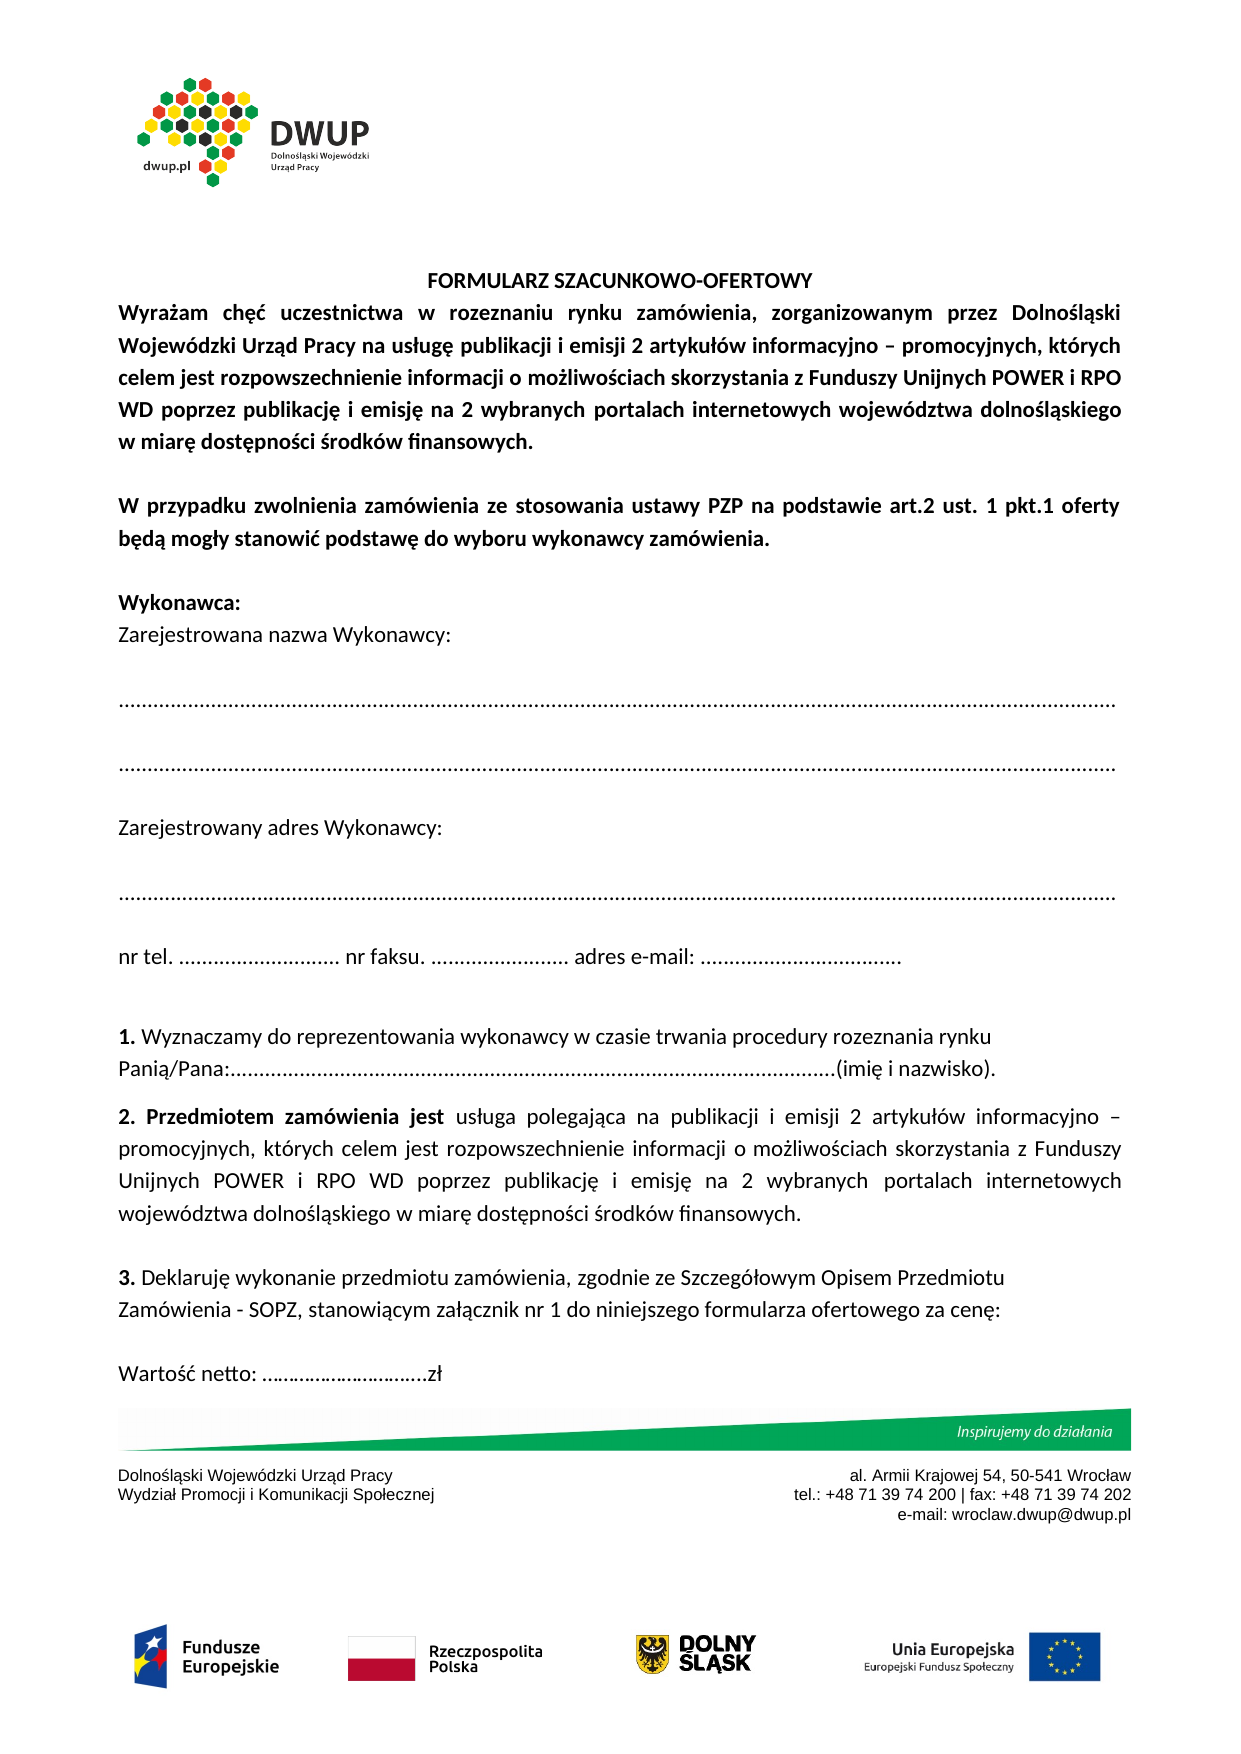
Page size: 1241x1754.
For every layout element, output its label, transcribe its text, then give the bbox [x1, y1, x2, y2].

picture [630, 1629, 760, 1677]
text 3. Deklaruję wykonanie przedmiotu zamówienia, zgodnie ze Szczegółowym Opisem Przedmiotu Zamówienia - SOPZ, stanowiącym załącznik nr 1 do niniejszego formularza ofertowego za cenę: [118, 1263, 1122, 1323]
text Wykonawca: [118, 588, 1122, 616]
text W przypadku zwolnienia zamówienia ze stosowania ustawy PZP na podstawie art.2 ust. 1 pkt.1 oferty będą mogły stanowić podstawę do wyboru wykonawcy zamówienia. [118, 492, 1122, 552]
text FORMULARZ SZACUNKOWO-OFERTOWY [118, 266, 1122, 294]
picture [118, 1408, 1132, 1451]
text Wartość netto: ………………………....zł [118, 1359, 1122, 1388]
picture [333, 1621, 557, 1696]
text ............................................................................................................................................................................. [118, 878, 1122, 906]
text Zarejestrowany adres Wykonawcy: [118, 813, 1122, 842]
text 2. Przedmiotem zamówienia jest usługa polegająca na publikacji i emisji 2 artykułów informacyjno – promocyjnych, których celem jest rozpowszechnienie informacji o możliwościach skorzystania z Funduszy Unijnych POWER i RPO WD poprzez publikację i emisję na 2 wybranych portalach internetowych województwa dolnośląskiego w miarę dostępności środków finansowych. [118, 1102, 1122, 1227]
picture [118, 59, 388, 207]
text Wyrażam chęć uczestnictwa w rozeznaniu rynku zamówienia, zorganizowanym przez Dolnośląski Wojewódzki Urząd Pracy na usługę publikacji i emisji 2 artykułów informacyjno – promocyjnych, których celem jest rozpowszechnienie informacji o możliwościach skorzystania z Funduszy Unijnych POWER i RPO WD poprzez publikację i emisję na 2 wybranych portalach internetowych województwa dolnośląskiego w miarę dostępności środków finansowych. [118, 298, 1122, 455]
text nr tel. ............................ nr faksu. ........................ adres e-mail: ................................... [118, 942, 1122, 970]
text Zarejestrowana nazwa Wykonawcy: [118, 620, 1122, 648]
picture [848, 1616, 1115, 1697]
text 1. Wyznaczamy do reprezentowania wykonawcy w czasie trwania procedury rozeznania rynku Panią/Pana:.........................................................................................................(imię i nazwisko). [118, 1022, 1122, 1082]
text ............................................................................................................................................................................. [118, 749, 1122, 777]
text ............................................................................................................................................................................. [118, 685, 1122, 713]
picture [118, 1608, 295, 1705]
